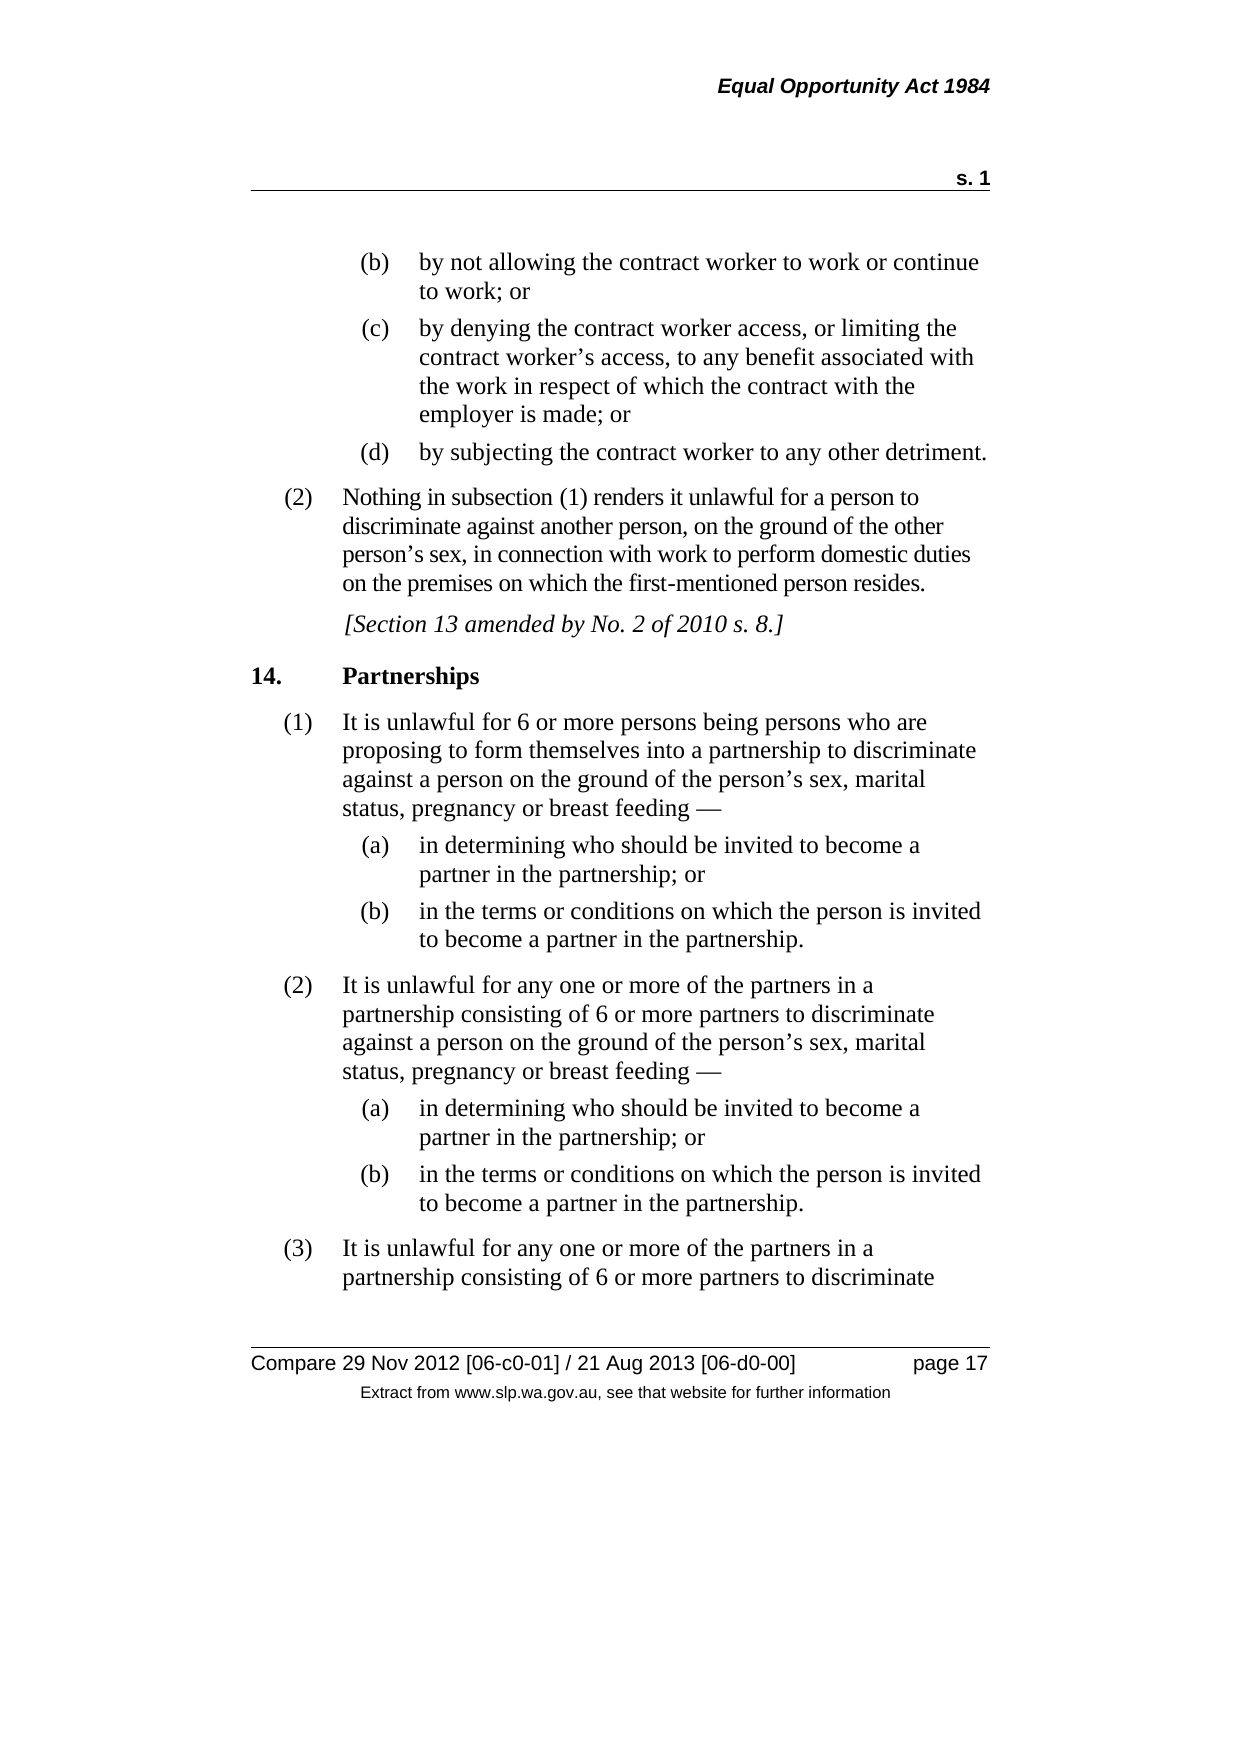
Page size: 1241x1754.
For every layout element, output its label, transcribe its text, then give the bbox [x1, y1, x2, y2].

text (a) in determining who should be invited to become a partner in the partnership; or [251, 1093, 990, 1151]
text (2) Nothing in subsection (1) renders it unlawful for a person to discriminate against another person, on the ground of the other person’s sex, in connection with work to perform domestic duties on the premises on which the first-mentioned person resides. [251, 482, 990, 597]
text [Section 13 amended by No. 2 of 2010 s. 8.] [251, 609, 990, 638]
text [251, 1233, 990, 1291]
text (b) in the terms or conditions on which the person is invited to become a partner in the partnership. [251, 896, 990, 953]
text (2) It is unlawful for any one or more of the partners in a partnership consisting of 6 or more partners to discriminate against a person on the ground of the person’s sex, marital status, pregnancy or breast feeding — [251, 970, 990, 1085]
text (b) by not allowing the contract worker to work or continue to work; or [251, 247, 990, 305]
text (d) by subjecting the contract worker to any other detriment. [251, 437, 990, 465]
text (b) in the terms or conditions on which the person is invited to become a partner in the partnership. [251, 1159, 990, 1217]
text (a) in determining who should be invited to become a partner in the partnership; or [251, 830, 990, 887]
text (c) by denying the contract worker access, or limiting the contract worker’s access, to any benefit associated with the work in respect of which the contract with the employer is made; or [251, 313, 990, 428]
subtitle 14. Partnerships [251, 661, 990, 690]
text (1) It is unlawful for 6 or more persons being persons who are proposing to form themselves into a partnership to discriminate against a person on the ground of the person’s sex, marital status, pregnancy or breast feeding — [251, 707, 990, 822]
